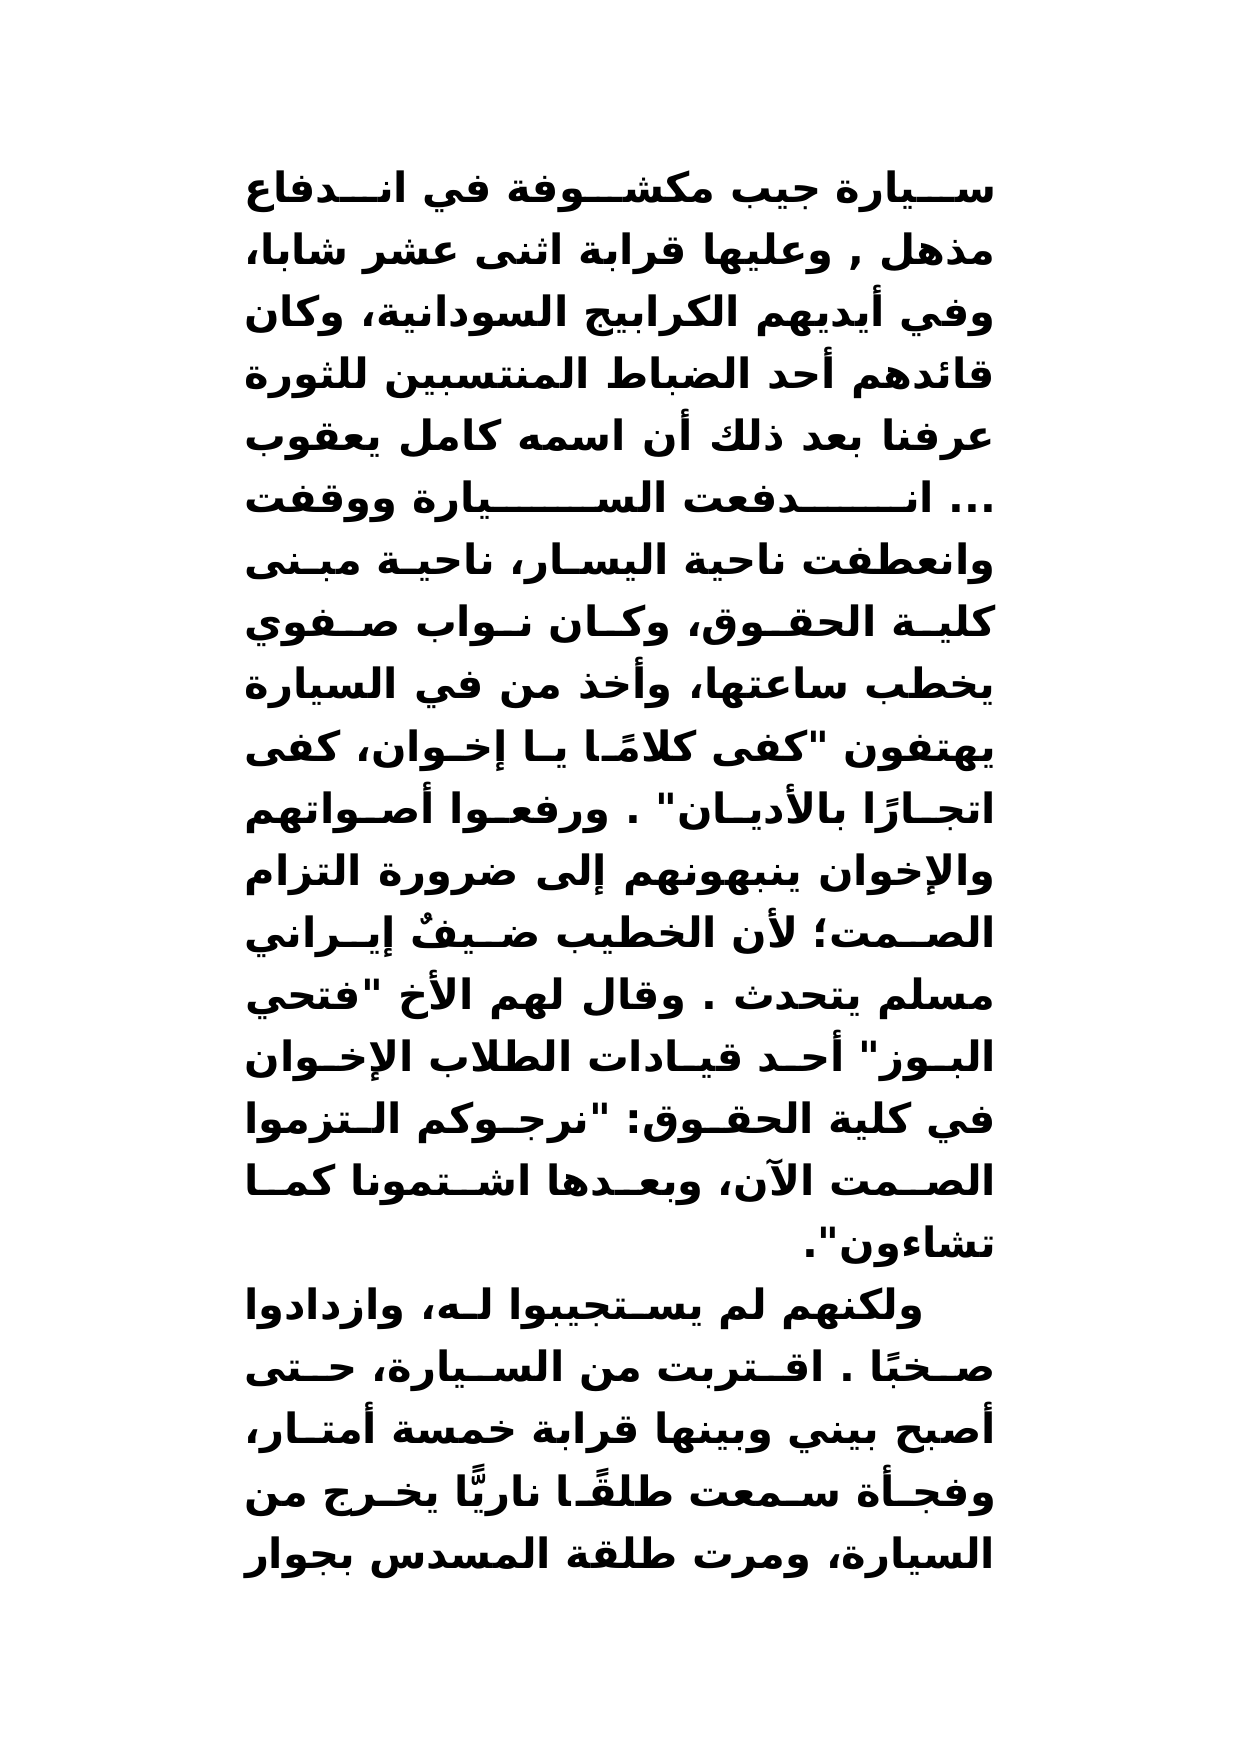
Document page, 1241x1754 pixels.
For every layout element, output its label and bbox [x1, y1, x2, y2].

text [244, 150, 996, 1267]
text [244, 1267, 996, 1578]
